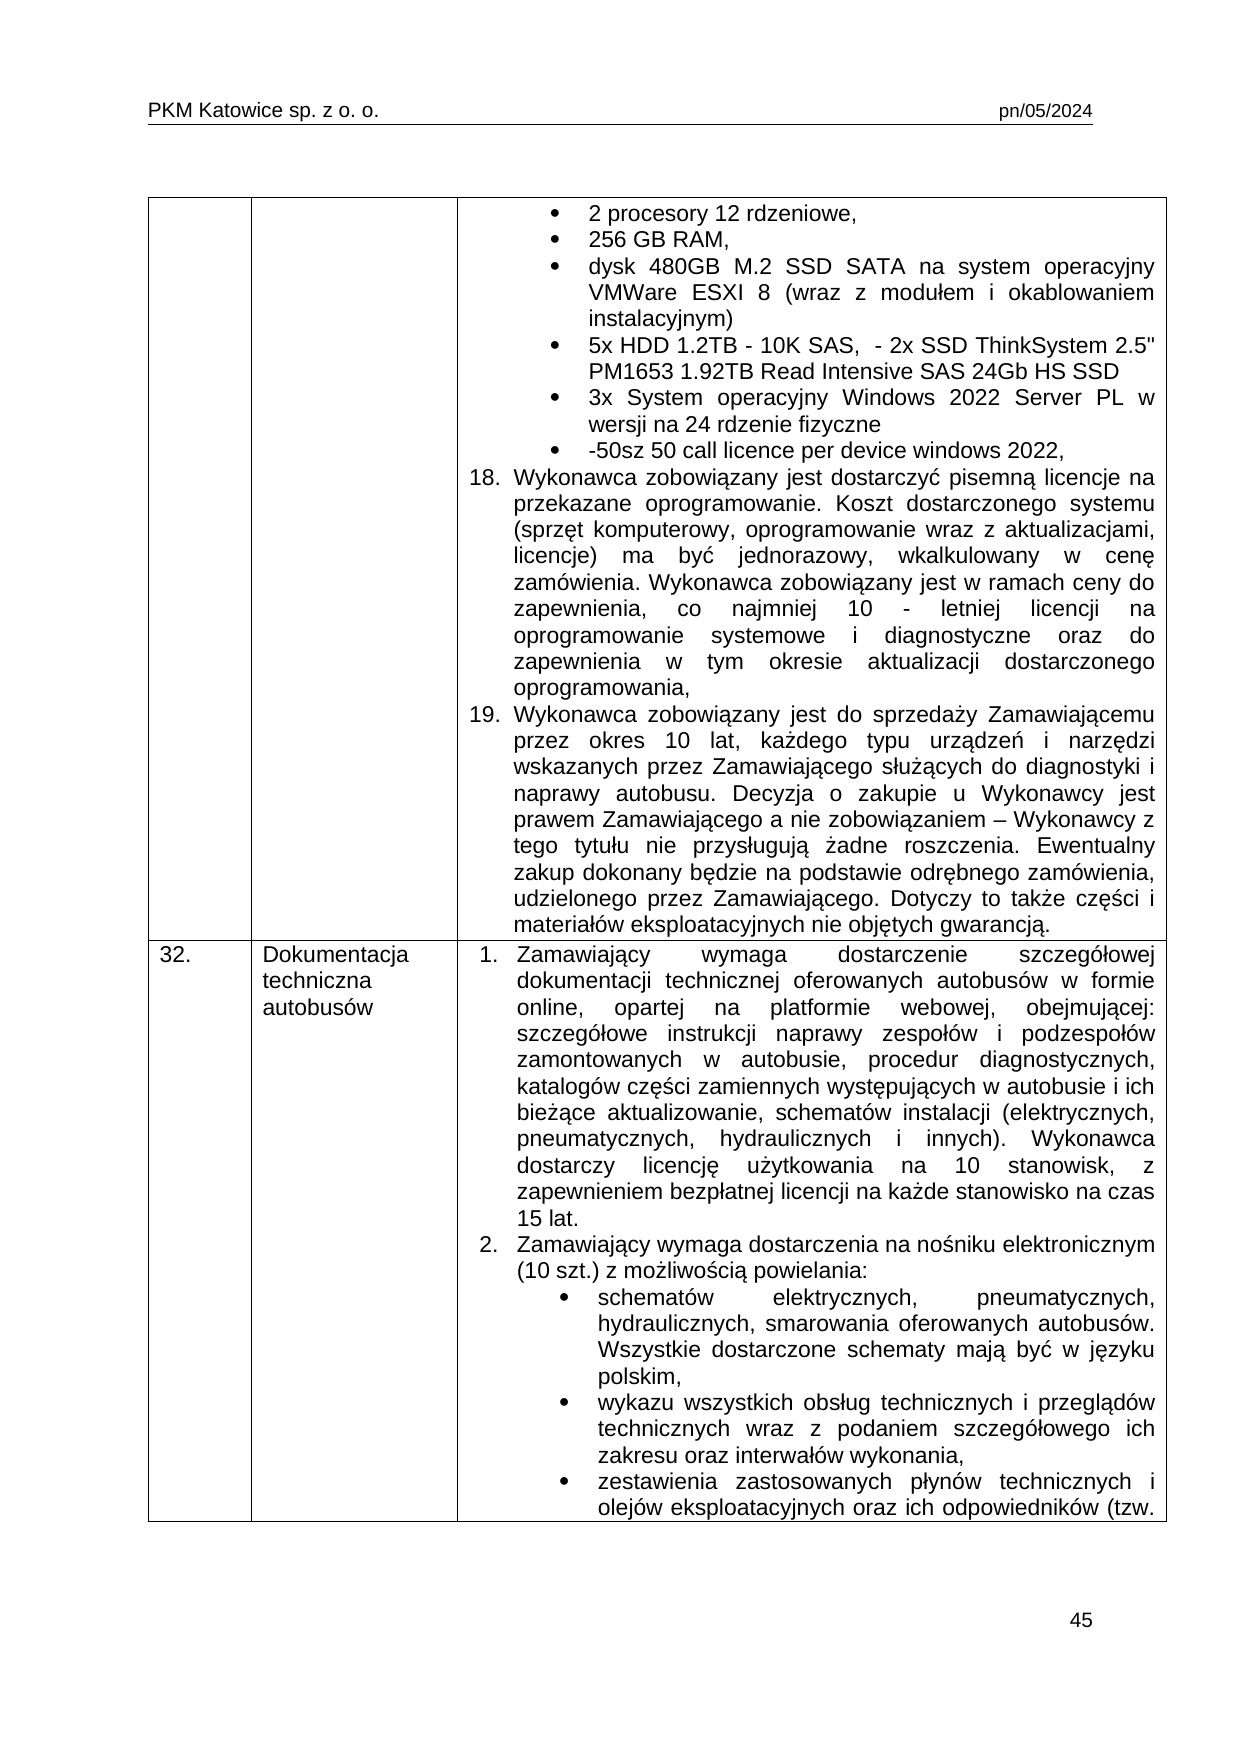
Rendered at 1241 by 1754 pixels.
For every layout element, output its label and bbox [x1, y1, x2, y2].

table_cell [458, 941, 1166, 1521]
table_cell [458, 198, 1166, 940]
table_cell [252, 941, 457, 1521]
table_cell [149, 198, 251, 940]
table_cell [149, 941, 251, 1521]
table_cell [252, 198, 457, 940]
